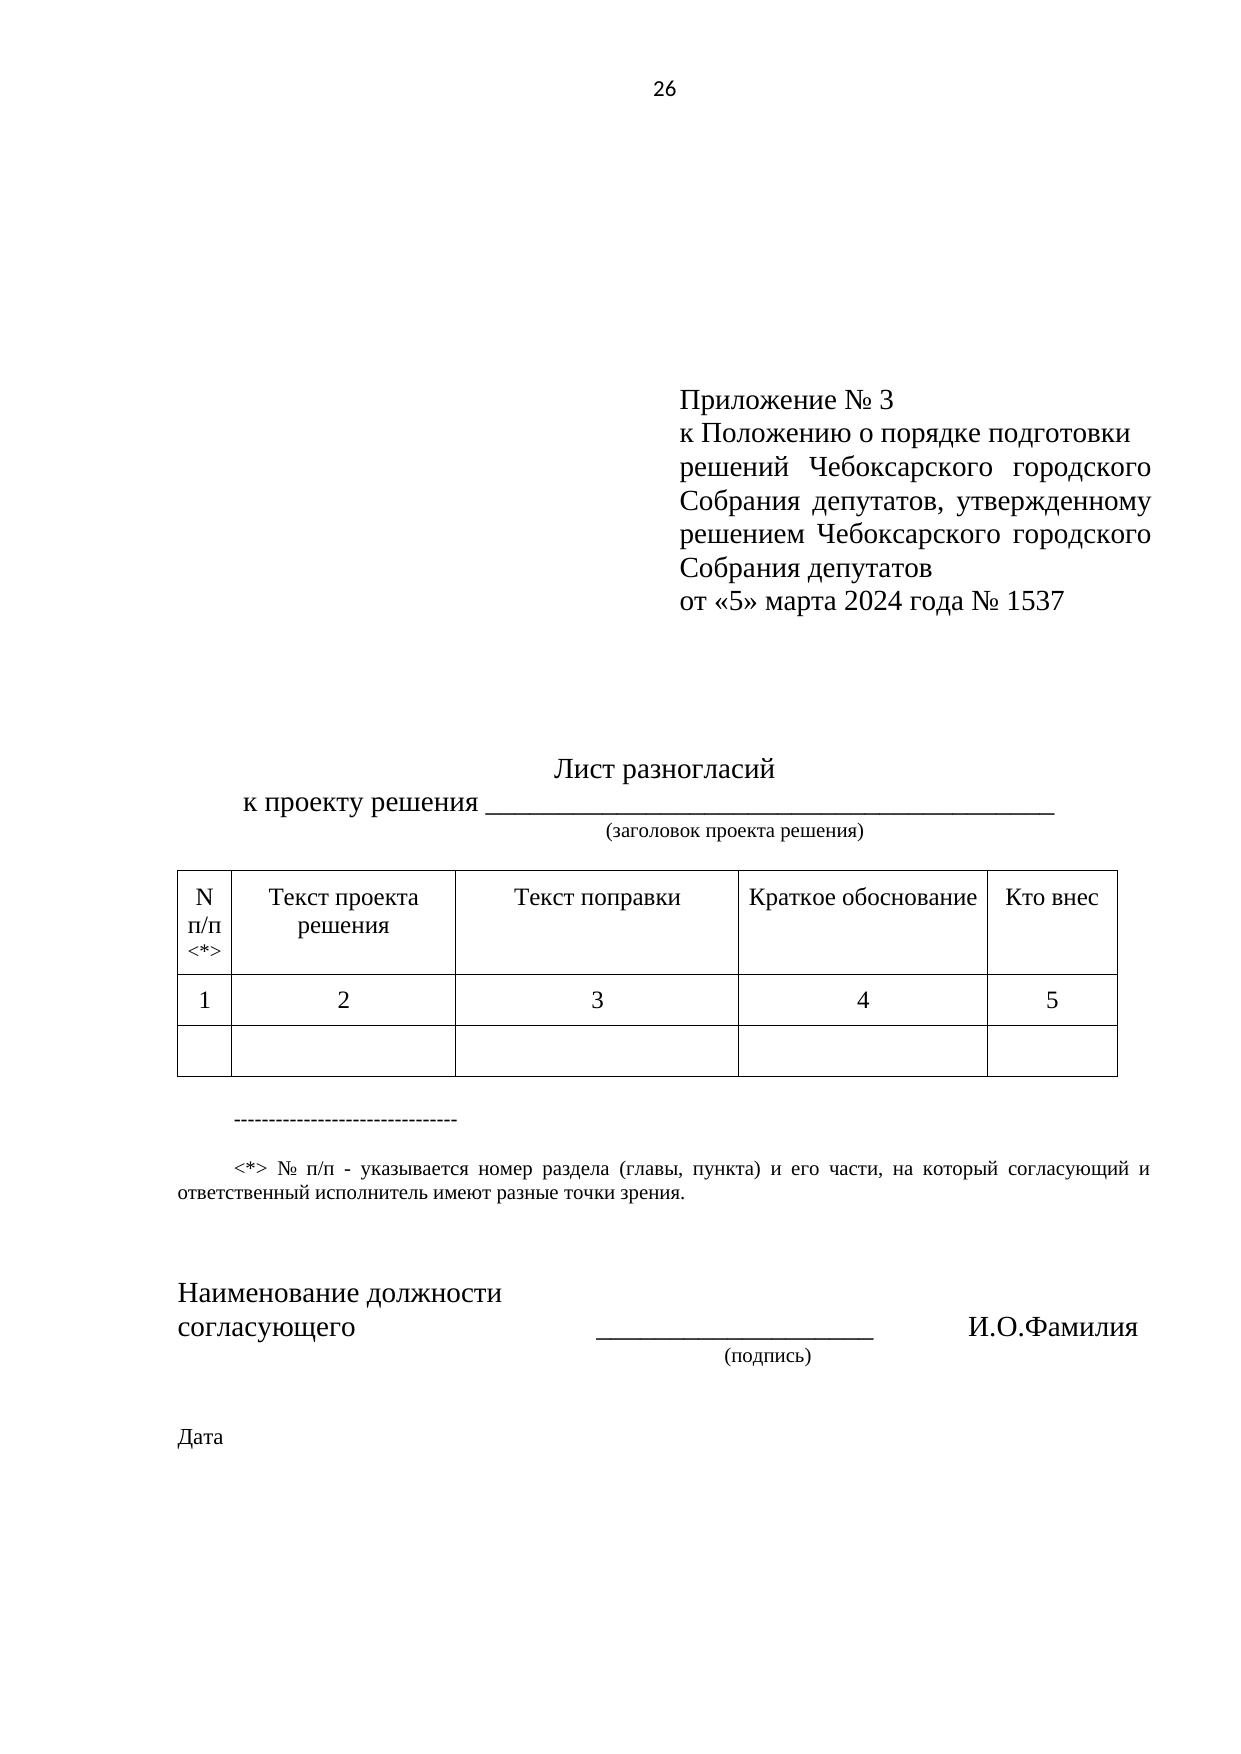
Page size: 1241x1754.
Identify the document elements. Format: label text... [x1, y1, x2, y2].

table_header N п/п <*> [178, 871, 231, 974]
table_cell 1 [178, 975, 231, 1025]
table_header Текст проекта решения [232, 871, 455, 974]
table_cell 2 [232, 975, 455, 1025]
text решений Чебоксарского городского Собрания депутатов, утвержденному решением Чебоксарского городского Собрания депутатов [679, 449, 1152, 583]
table_header Текст поправки [456, 871, 738, 974]
text к проекту решения _______________________________________ [177, 784, 1152, 818]
text Дата [177, 1423, 1152, 1449]
table_header Краткое обоснование [739, 871, 987, 974]
table_cell [178, 1026, 231, 1076]
text <*> № п/п - указывается номер раздела (главы, пункта) и его части, на который согласующий и ответственный исполнитель имеют разные точки зрения. [177, 1156, 1152, 1204]
table_cell 5 [988, 975, 1117, 1025]
text к Положению о порядке подготовки [679, 416, 1152, 449]
text (заголовок проекта решения) [177, 818, 1152, 842]
table_cell [456, 1026, 738, 1076]
text -------------------------------- [177, 1105, 1152, 1133]
text Приложение № 3 [679, 382, 1152, 416]
text согласующего ___________________ И.О.Фамилия [177, 1309, 1152, 1343]
table_cell [988, 1026, 1117, 1076]
table_cell 4 [739, 975, 987, 1025]
table_header Кто внес [988, 871, 1117, 974]
table_cell [739, 1026, 987, 1076]
text от «5» марта 2024 года № 1537 [679, 583, 1152, 617]
text Лист разногласий [177, 751, 1152, 784]
table_cell [232, 1026, 455, 1076]
text (подпись) [177, 1343, 1152, 1367]
table_cell 3 [456, 975, 738, 1025]
text Наименование должности [177, 1276, 1152, 1309]
